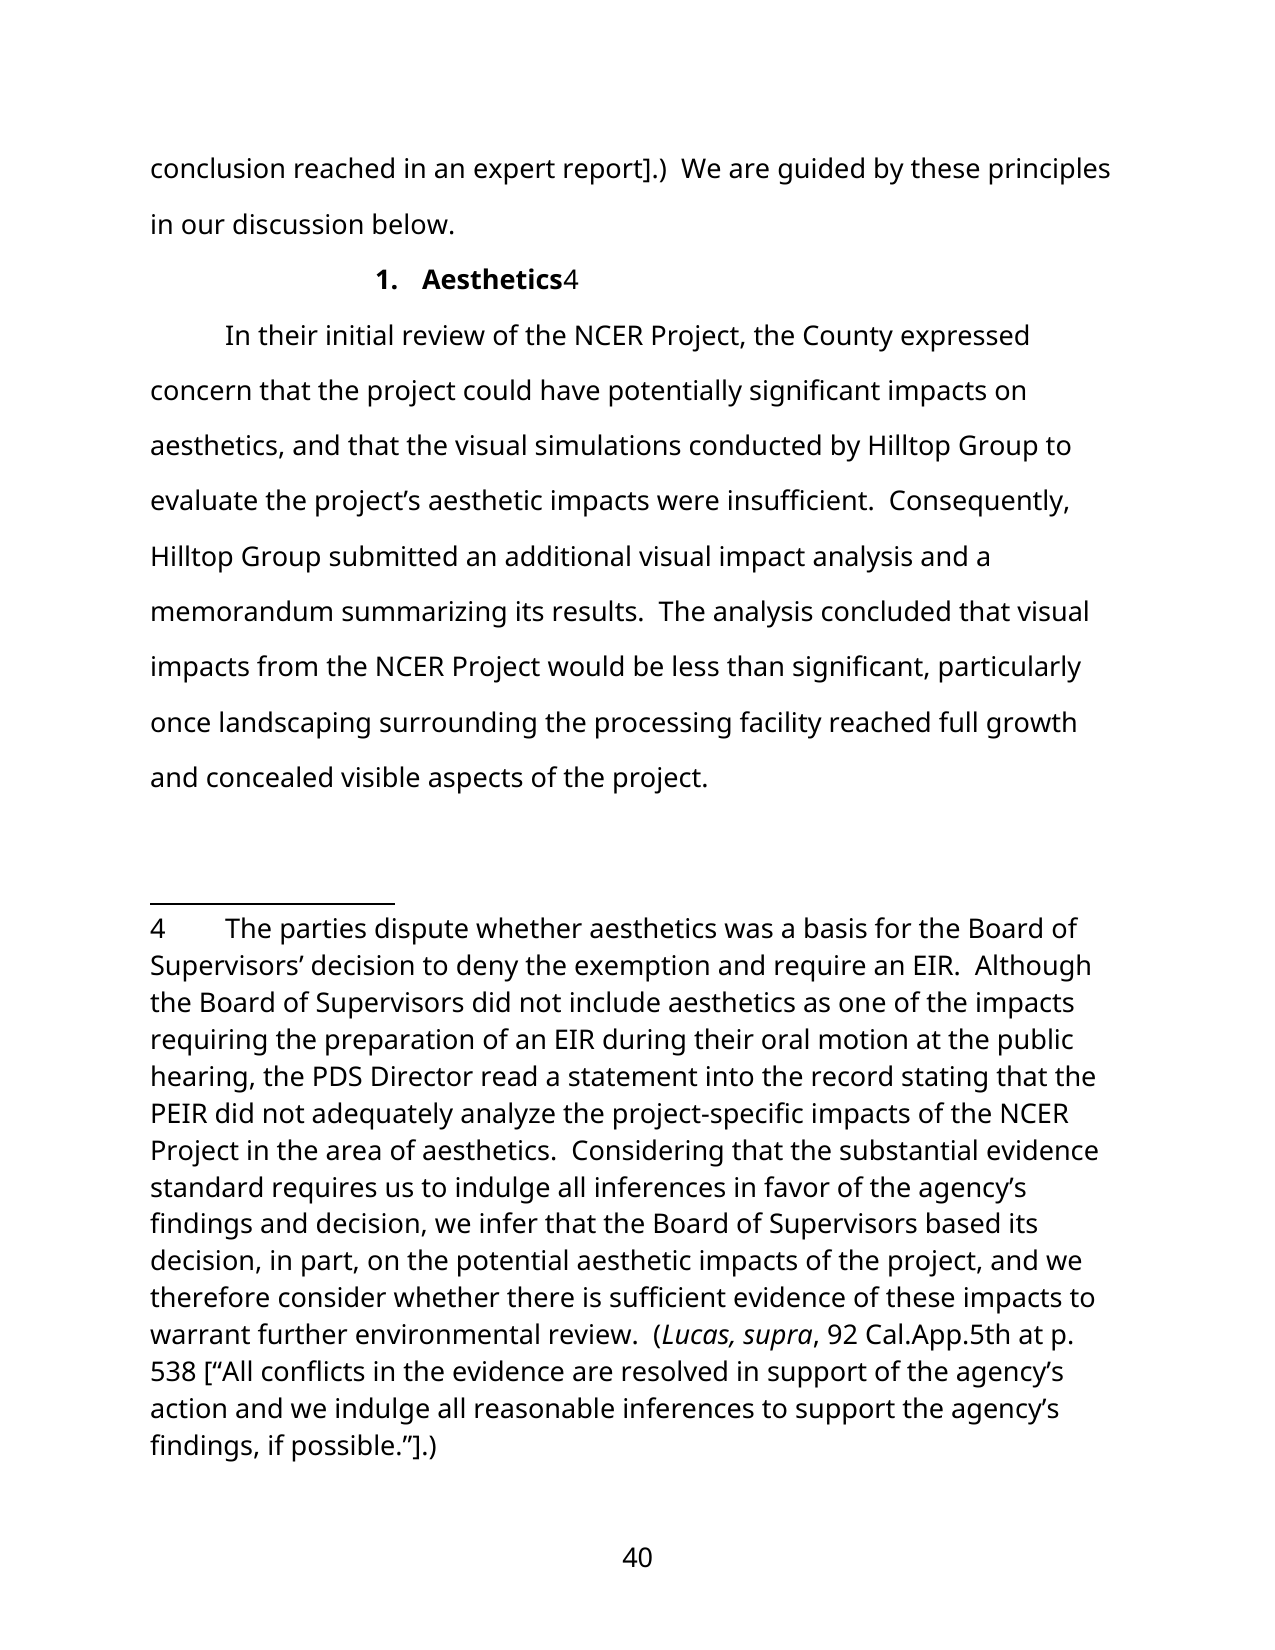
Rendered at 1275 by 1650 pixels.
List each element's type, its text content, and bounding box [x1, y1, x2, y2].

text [150, 150, 1125, 242]
text In their initial review of the NCER Project, the County expressed concern that the project could have potentially significant impacts on aesthetics, and that the visual simulations conducted by Hilltop Group to evaluate the project’s aesthetic impacts were insufficient. Consequently, Hilltop Group submitted an additional visual impact analysis and a memorandum summarizing its results. The analysis concluded that visual impacts from the NCER Project would be less than significant, particularly once landscaping surrounding the processing facility reached full growth and concealed visible aspects of the project. [150, 316, 1125, 795]
list Aesthetics [375, 261, 1125, 297]
